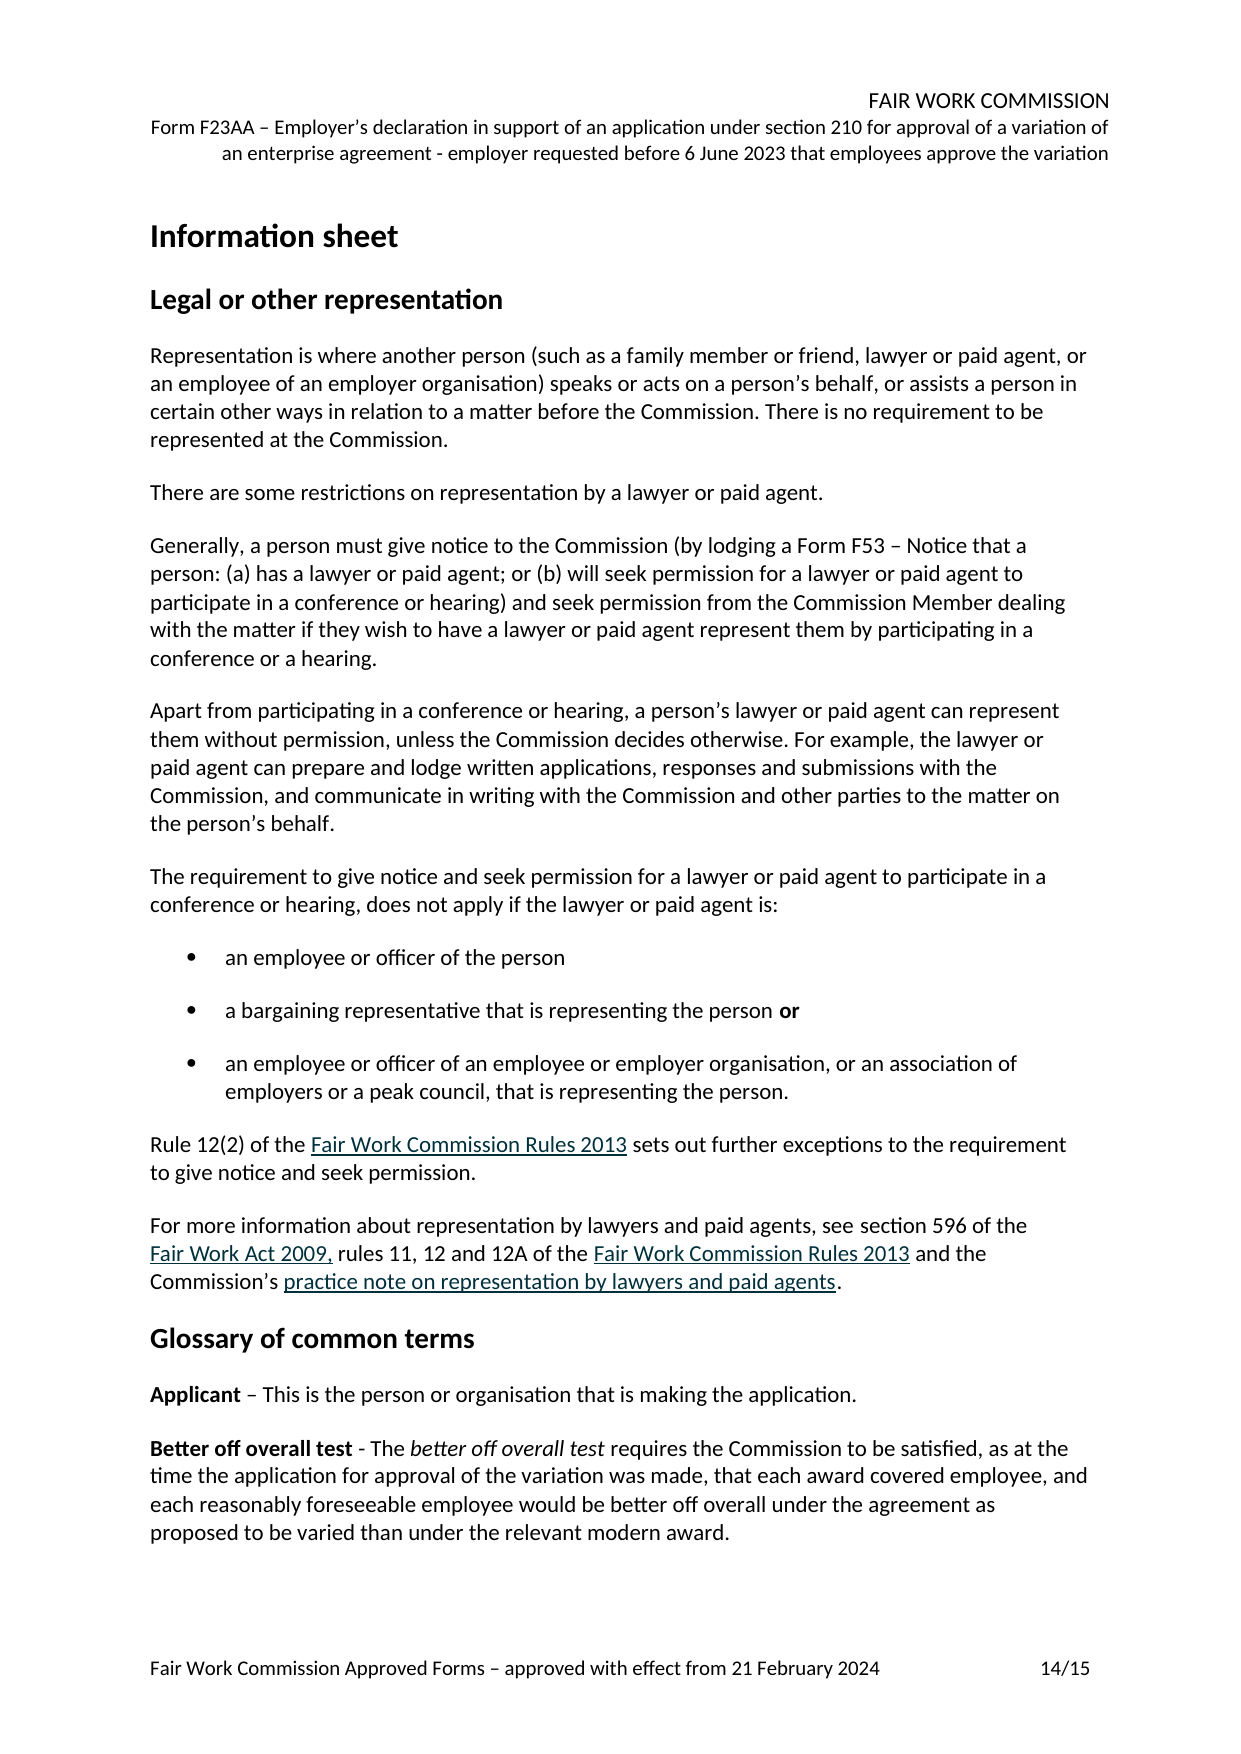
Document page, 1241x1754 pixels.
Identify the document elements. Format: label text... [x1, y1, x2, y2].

list an employee or officer of the person [187, 943, 1090, 971]
list a bargaining representative that is representing the person or [187, 996, 1090, 1024]
text Representation is where another person (such as a family member or friend, lawyer or paid agent, or an employee of an employer organisation) speaks or acts on a person’s behalf, or assists a person in certain other ways in relation to a matter before the Commission. There is no requirement to be represented at the Commission. [150, 341, 1090, 453]
text For more information about representation by lawyers and paid agents, see section 596 of the Fair Work Act 2009, rules 11, 12 and 12A of the Fair Work Commission Rules 2013 and the Commission’s practice note on representation by lawyers and paid agents. [150, 1211, 1090, 1295]
text The requirement to give notice and seek permission for a lawyer or paid agent to participate in a conference or hearing, does not apply if the lawyer or paid agent is: [150, 862, 1090, 918]
subtitle Legal or other representation [150, 281, 1090, 316]
text Applicant – This is the person or organisation that is making the application. [150, 1381, 1090, 1409]
text Apart from participating in a conference or hearing, a person’s lawyer or paid agent can represent them without permission, unless the Commission decides otherwise. For example, the lawyer or paid agent can prepare and lodge written applications, responses and submissions with the Commission, and communicate in writing with the Commission and other parties to the matter on the person’s behalf. [150, 697, 1090, 837]
text Better off overall test - The better off overall test requires the Commission to be satisfied, as at the time the application for approval of the variation was made, that each award covered employee, and each reasonably foreseeable employee would be better off overall under the agreement as proposed to be varied than under the relevant modern award. [150, 1434, 1090, 1546]
text There are some restrictions on representation by a lawyer or paid agent. [150, 478, 1090, 507]
list an employee or officer of an employee or employer organisation, or an association of employers or a peak council, that is representing the person. [187, 1049, 1090, 1105]
subtitle Glossary of common terms [150, 1320, 1090, 1356]
subtitle Information sheet [150, 215, 1090, 256]
text Rule 12(2) of the Fair Work Commission Rules 2013 sets out further exceptions to the requirement to give notice and seek permission. [150, 1130, 1090, 1186]
text Generally, a person must give notice to the Commission (by lodging a Form F53 – Notice that a person: (a) has a lawyer or paid agent; or (b) will seek permission for a lawyer or paid agent to participate in a conference or hearing) and seek permission from the Commission Member dealing with the matter if they wish to have a lawyer or paid agent represent them by participating in a conference or a hearing. [150, 532, 1090, 672]
